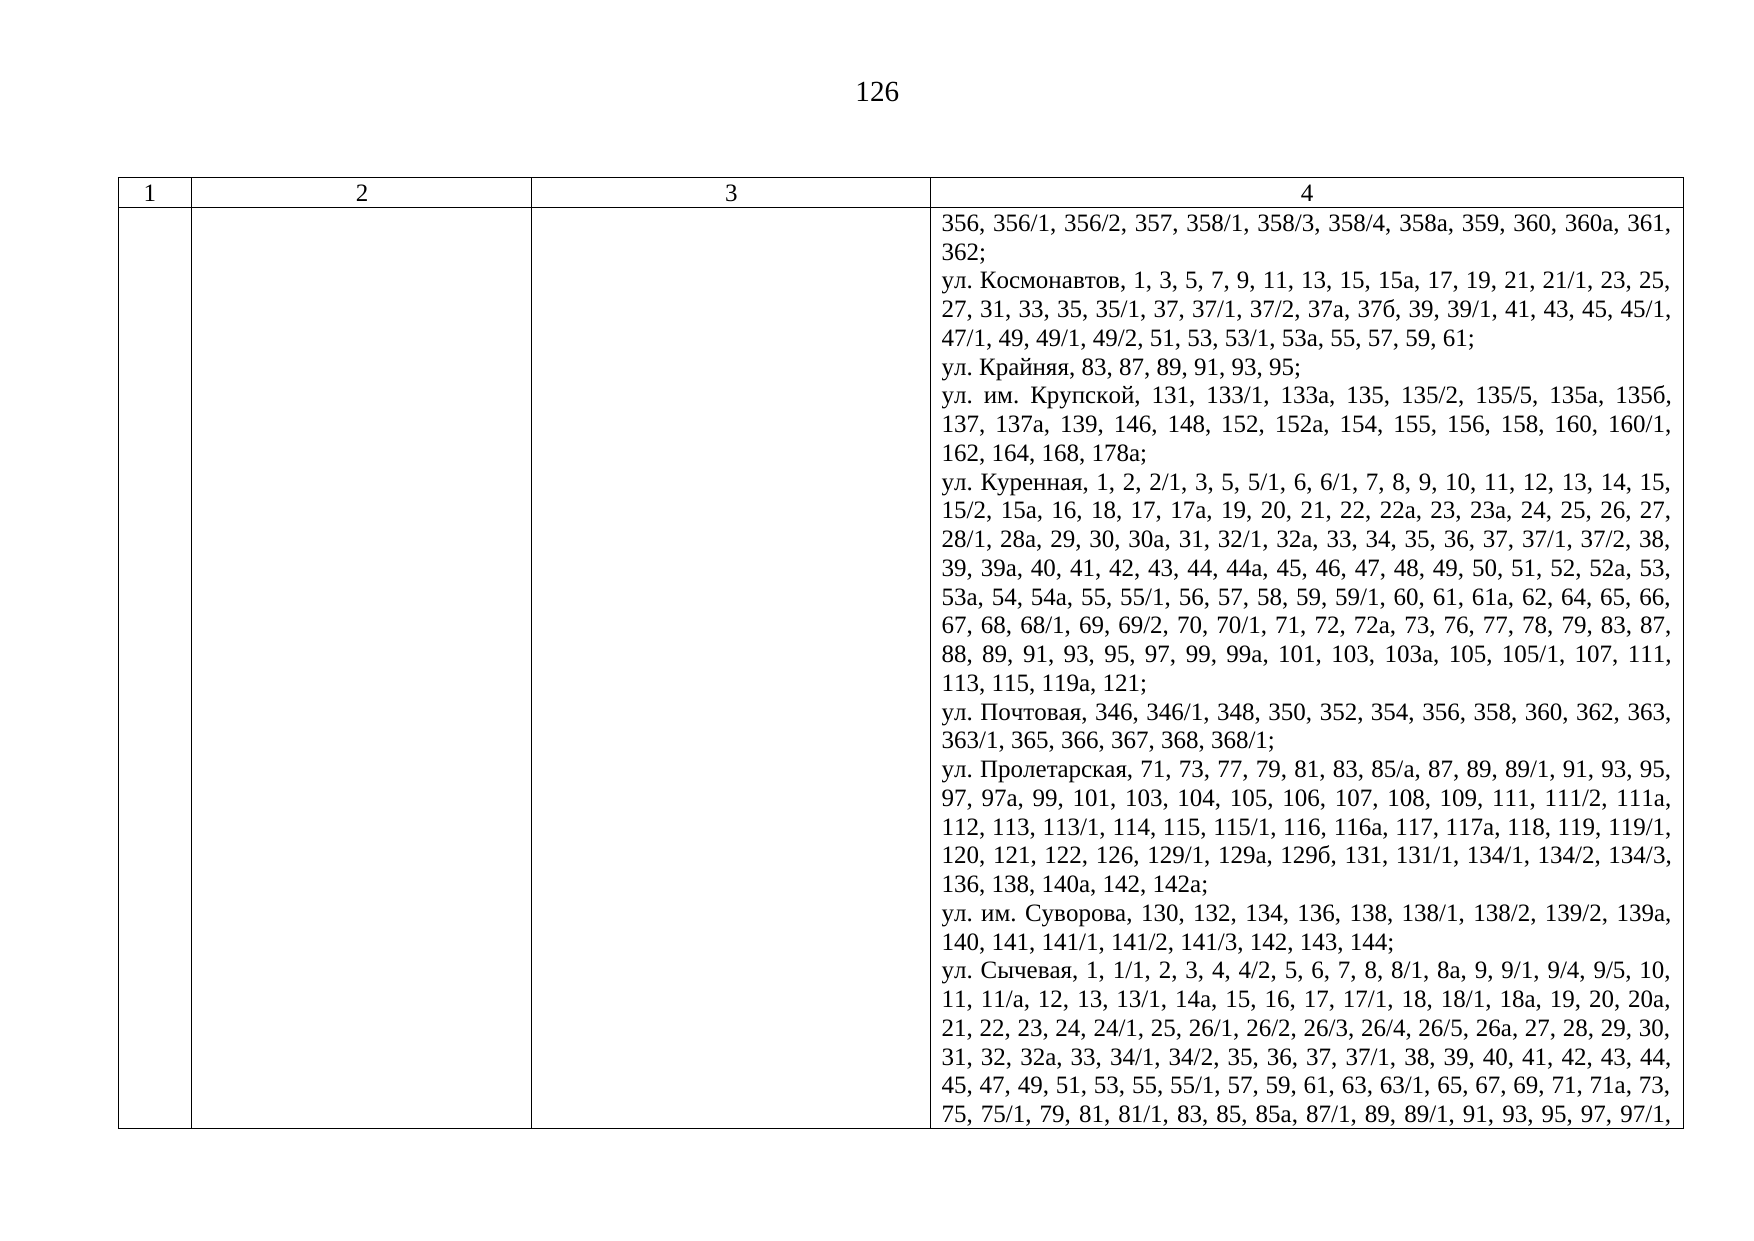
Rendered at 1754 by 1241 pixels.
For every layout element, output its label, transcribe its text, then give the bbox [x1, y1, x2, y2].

table_cell [119, 208, 191, 1128]
table_header 1 [119, 178, 191, 207]
table_header 4 [931, 178, 1683, 207]
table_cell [192, 208, 531, 1128]
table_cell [532, 208, 930, 1128]
table_header 2 [192, 178, 531, 207]
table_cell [931, 208, 1683, 1128]
table_header 3 [532, 178, 930, 207]
